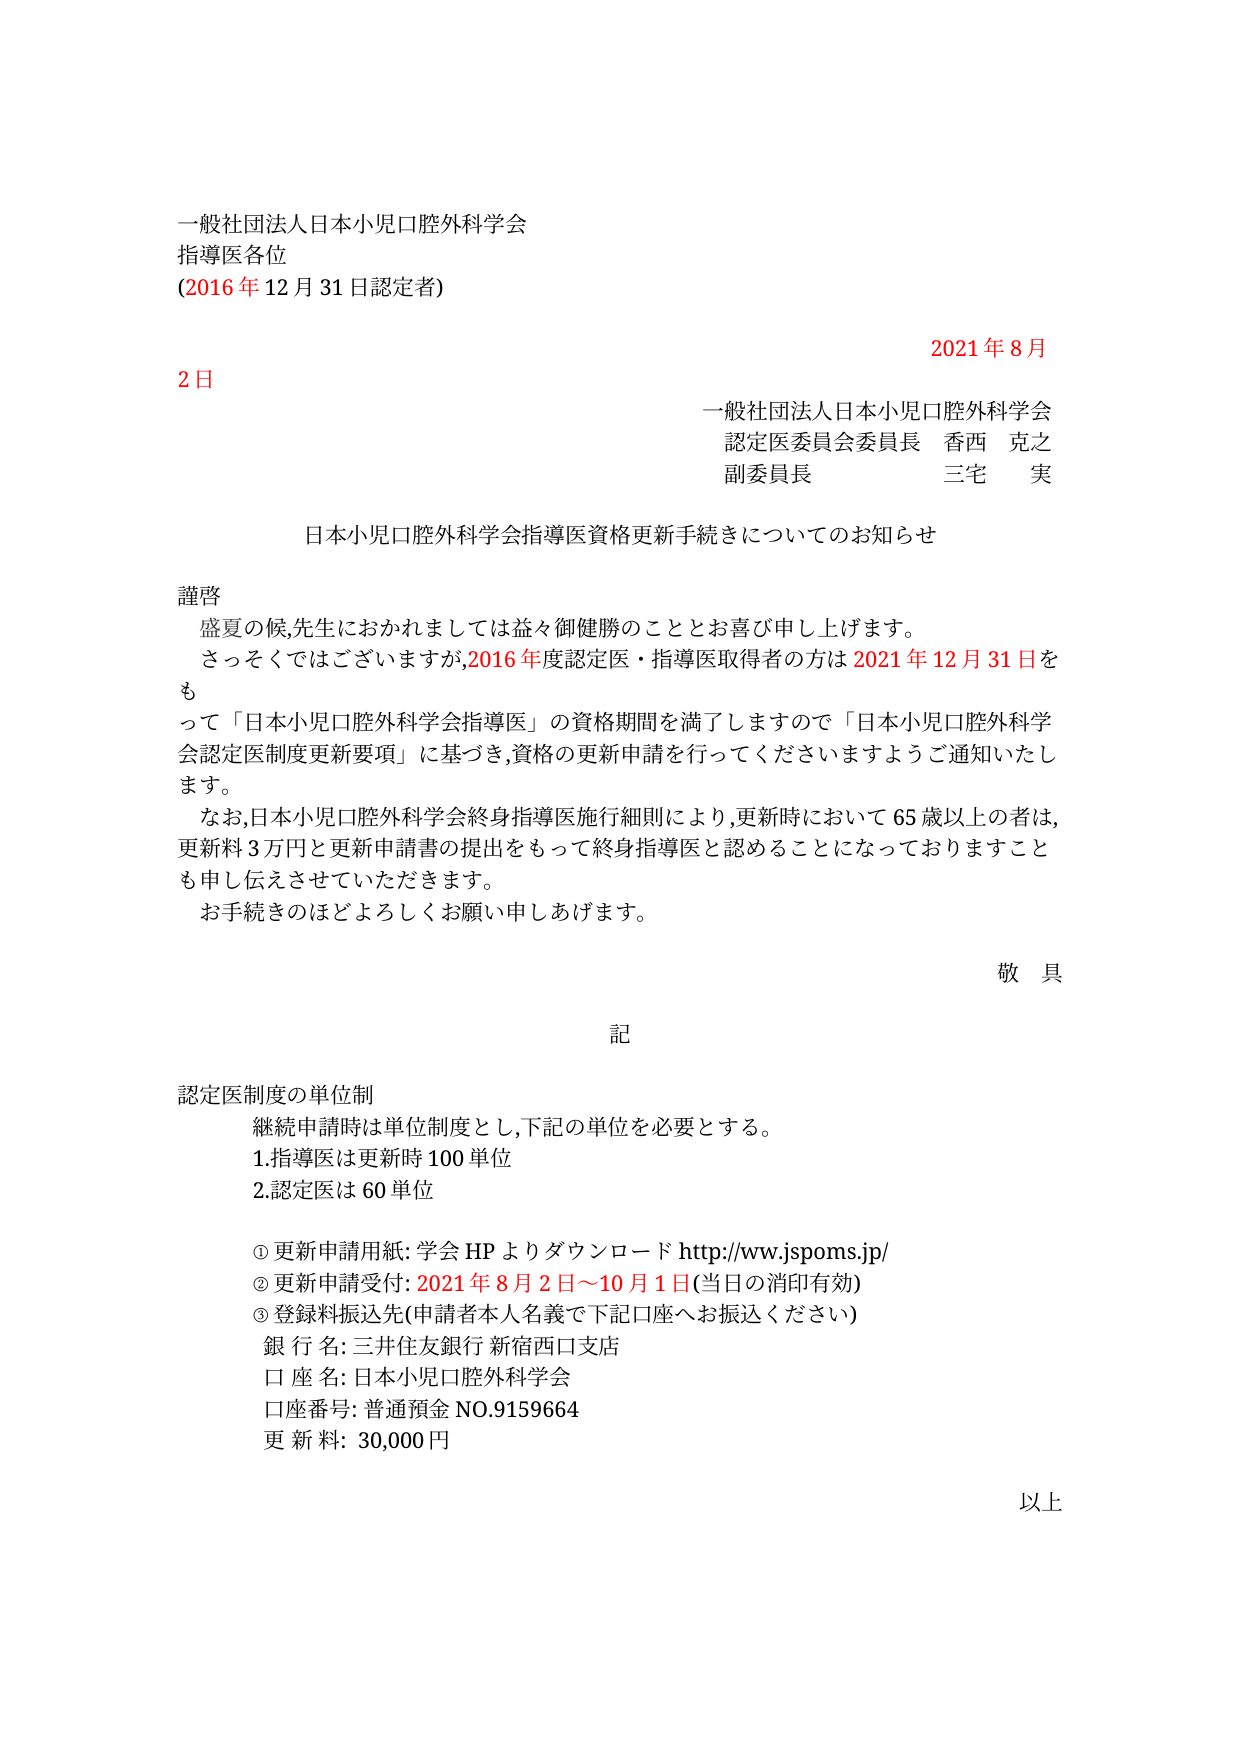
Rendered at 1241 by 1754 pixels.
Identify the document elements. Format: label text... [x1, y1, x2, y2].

text ②更新申請受付: 2021年8月2日～10月1日(当日の消印有効) [177, 1266, 1063, 1297]
text さっそくではございますが,2016年度認定医・指導医取得者の方は2021年12月31日をも [177, 643, 1063, 706]
text 敬 具 [177, 956, 1063, 987]
text 認定医制度の単位制 [177, 1078, 1063, 1110]
text 1.指導医は更新時100単位 [177, 1141, 1063, 1173]
text (2016年12月31日認定者) [177, 270, 1063, 301]
text 日本小児口腔外科学会指導医資格更新手続きについてのお知らせ [177, 518, 1063, 550]
text 副委員長 三宅 実 [177, 457, 1063, 488]
text 認定医委員会委員長 香西 克之 [177, 426, 1063, 457]
text 口座名: 日本小児口腔外科学会 [177, 1361, 1063, 1392]
text 2.認定医は60単位 [177, 1173, 1063, 1204]
text 指導医各位 [177, 238, 1063, 270]
text 記 [177, 1017, 1063, 1049]
text お手続きのほどよろしくお願い申しあげます。 [177, 895, 1063, 926]
text 盛夏の候,先生におかれましては益々御健勝のこととお喜び申し上げます。 [177, 611, 1063, 643]
text 2021年8月2日 [177, 331, 1063, 394]
text 口座番号: 普通預金NO.9159664 [177, 1392, 1063, 1424]
text 継続申請時は単位制度とし,下記の単位を必要とする。 [177, 1110, 1063, 1141]
text って「日本小児口腔外科学会指導医」の資格期間を満了しますので「日本小児口腔外科学会認定医制度更新要項」に基づき,資格の更新申請を行ってくださいますようご通知いたします。 [177, 706, 1063, 800]
text ①更新申請用紙: 学会HPよりダウンロードhttp://ww.jspoms.jp/ [252, 1234, 1063, 1266]
text 以上 [177, 1485, 1063, 1517]
text 一般社団法人日本小児口腔外科学会 [177, 394, 1063, 426]
text ③登録料振込先(申請者本人名義で下記口座へお振込ください) [177, 1297, 1063, 1329]
text 更新料: 30,000円 [177, 1424, 1063, 1455]
text なお,日本小児口腔外科学会終身指導医施行細則により,更新時において65歳以上の者は,更新料3万円と更新申請書の提出をもって終身指導医と認めることになっておりますことも申し伝えさせていただきます。 [177, 800, 1063, 895]
text 銀 行 名: 三井住友銀行 新宿西口支店 [177, 1329, 1063, 1361]
text 謹啓 [177, 579, 1063, 611]
text 一般社団法人日本小児口腔外科学会 [177, 207, 1063, 238]
